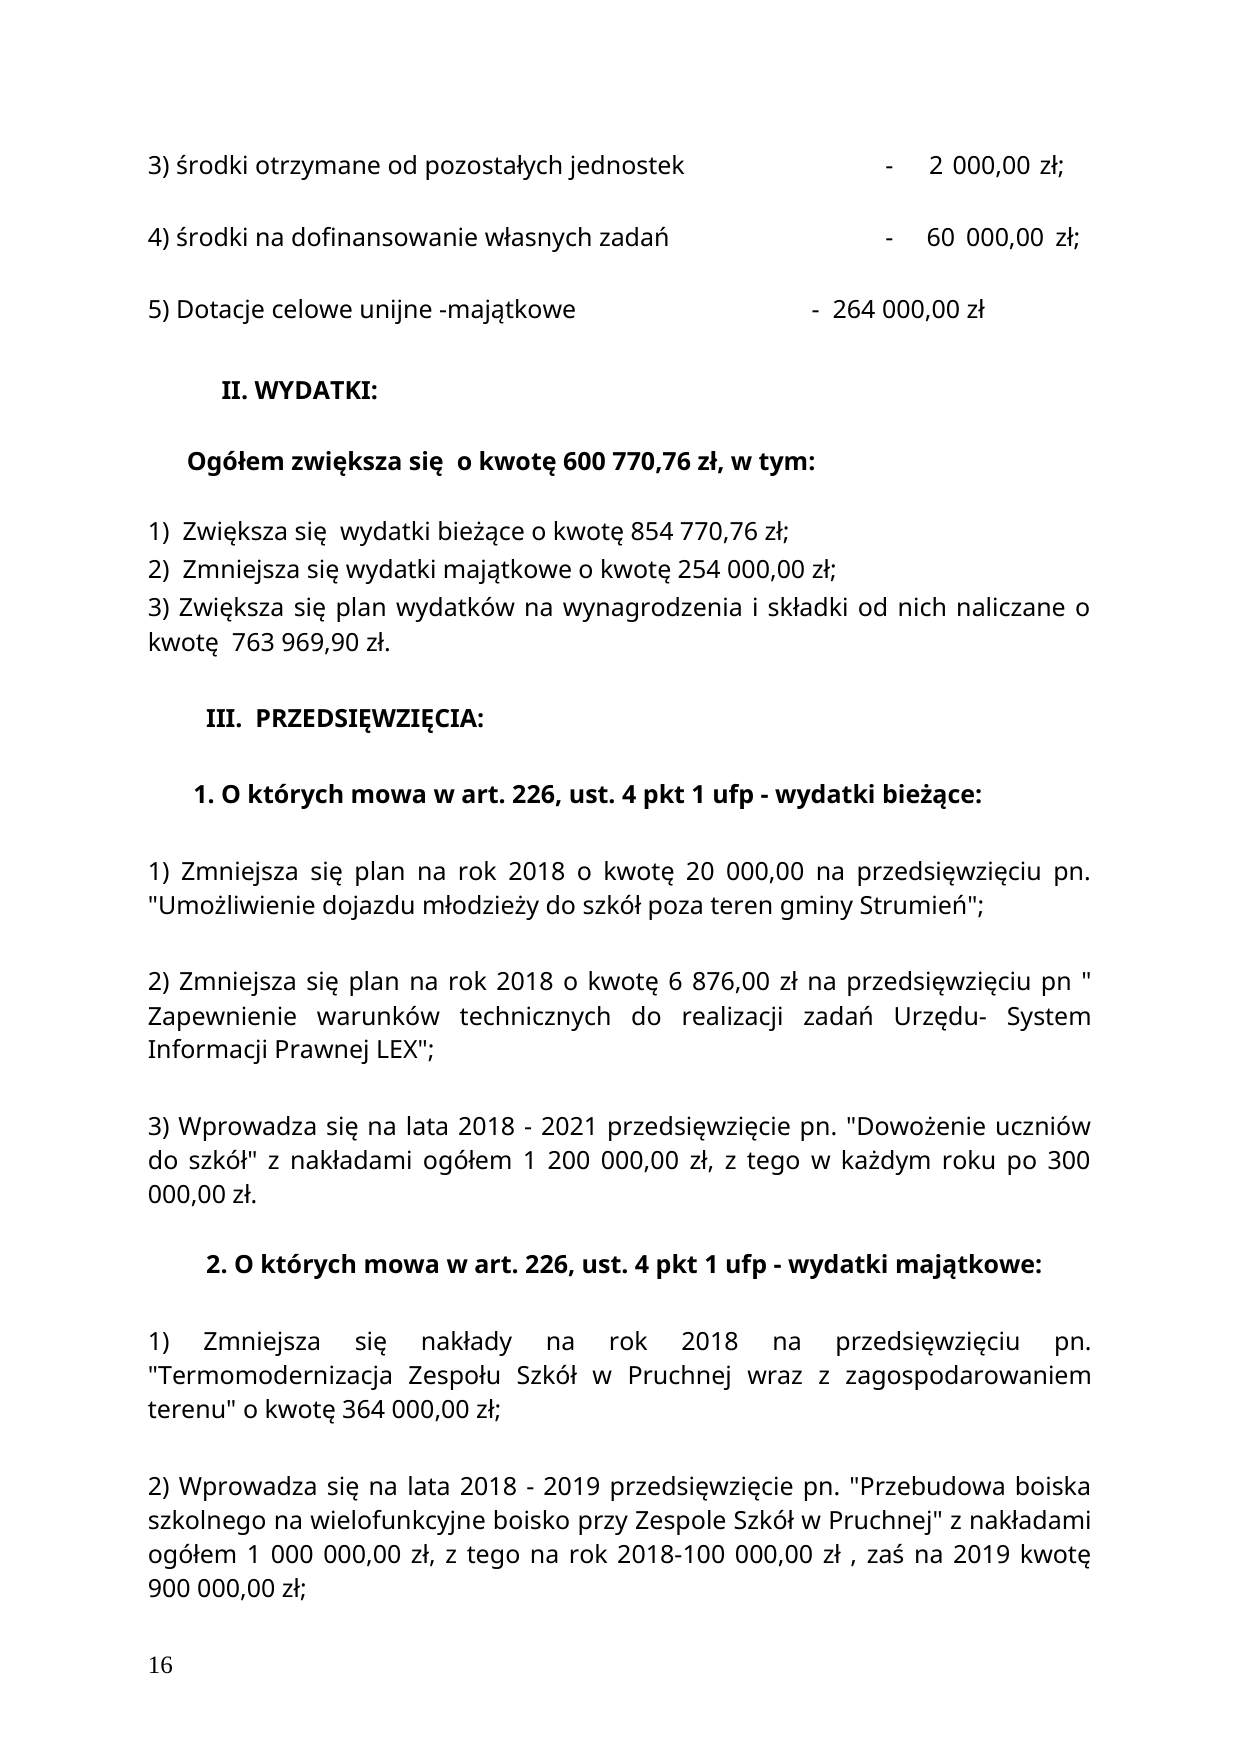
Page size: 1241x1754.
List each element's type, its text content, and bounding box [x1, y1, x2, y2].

text 1. O których mowa w art. 226, ust. 4 pkt 1 ufp - wydatki bieżące: [148, 777, 1093, 811]
text 3) Zwiększa się plan wydatków na wynagrodzenia i składki od nich naliczane o kwotę 763 969,90 zł. [148, 590, 1091, 658]
text 1) Zmniejsza się nakłady na rok 2018 na przedsięwzięciu pn. "Termomodernizacja Zespołu Szkół w Pruchnej wraz z zagospodarowaniem terenu" o kwotę 364 000,00 zł; [148, 1324, 1093, 1426]
text Ogółem zwiększa się o kwotę 600 770,76 zł, w tym: [148, 443, 1091, 477]
text 4) środki na dofinansowanie własnych zadań - 60 000,00 zł; [148, 220, 1091, 288]
text 3) Wprowadza się na lata 2018 - 2021 przedsięwzięcie pn. "Dowożenie uczniów do szkół" z nakładami ogółem 1 200 000,00 zł, z tego w każdym roku po 300 000,00 zł. [148, 1109, 1093, 1211]
text 5) Dotacje celowe unijne -majątkowe - 264 000,00 zł [148, 292, 1091, 360]
text 1) Zwiększa się wydatki bieżące o kwotę 854 770,76 zł; [148, 514, 1091, 548]
text 2) Zmniejsza się wydatki majątkowe o kwotę 254 000,00 zł; [148, 552, 1091, 586]
text 2. O których mowa w art. 226, ust. 4 pkt 1 ufp - wydatki majątkowe: [148, 1247, 1093, 1281]
text 3) środki otrzymane od pozostałych jednostek - 2 000,00 zł; [148, 148, 1091, 216]
text 2) Wprowadza się na lata 2018 - 2019 przedsięwzięcie pn. "Przebudowa boiska szkolnego na wielofunkcyjne boisko przy Zespole Szkół w Pruchnej" z nakładami ogółem 1 000 000,00 zł, z tego na rok 2018-100 000,00 zł , zaś na 2019 kwotę 900 000,00 zł; [148, 1468, 1093, 1604]
text 2) Zmniejsza się plan na rok 2018 o kwotę 6 876,00 zł na przedsięwzięciu pn " Zapewnienie warunków technicznych do realizacji zadań Urzędu- System Informacji Prawnej LEX"; [148, 964, 1093, 1066]
text II. WYDATKI: [207, 373, 1091, 407]
text 1) Zmniejsza się plan na rok 2018 o kwotę 20 000,00 na przedsięwzięciu pn. "Umożliwienie dojazdu młodzieży do szkół poza teren gminy Strumień"; [148, 853, 1093, 922]
text III. PRZEDSIĘWZIĘCIA: [148, 701, 1091, 735]
